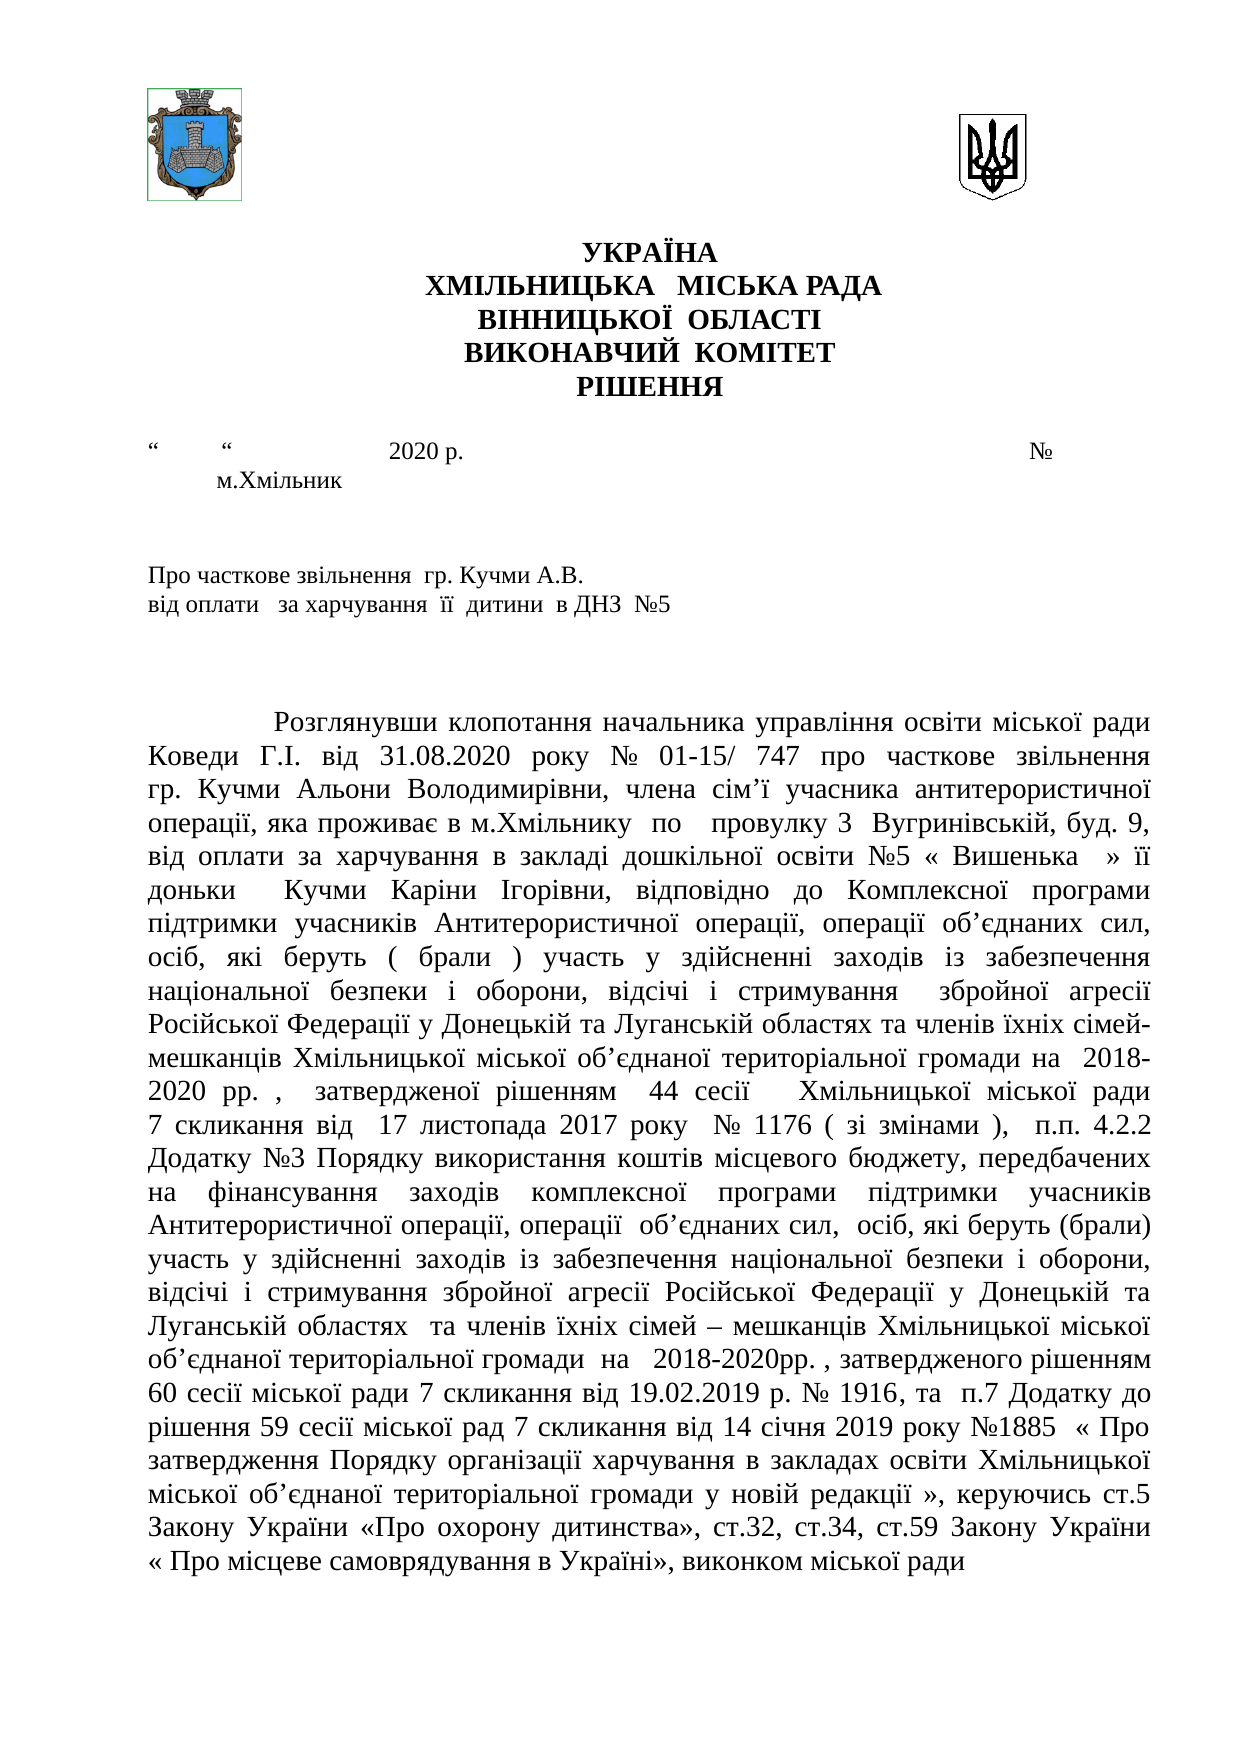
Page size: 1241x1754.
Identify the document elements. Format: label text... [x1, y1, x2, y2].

text УКРАЇНА [148, 235, 1152, 268]
text ВИКОНАВЧИЙ КОМІТЕТ [148, 335, 1152, 369]
text “ “ 2020 р. № [148, 436, 1152, 465]
text від оплати за харчування її дитини в ДНЗ №5 [148, 589, 1152, 618]
text Про часткове звільнення гр. Кучми А.В. [148, 561, 1152, 589]
text Розглянувши клопотання начальника управління освіти міської ради Коведи Г.І. від року № 01-15/ 747 про часткове звільнення гр. Кучми Альони Володимирівни, члена сім’ї учасника антитерористичної операції, яка проживає в м.Хмільнику по провулку 3 Вугринівській, буд. 9, від оплати за харчування в закладі дошкільної освіти №5 « Вишенька » її доньки Кучми Каріни Ігорівни, відповідно до Комплексної програми підтримки учасників Антитерористичної операції, операції об’єднаних сил, осіб, які беруть ( брали ) участь у здійсненні заходів із забезпечення національної безпеки і оборони, відсічі і стримування збройної агресії Російської Федерації у Донецькій та Луганській областях та членів їхніх сімей- мешканців Хмільницької міської об’єднаної територіальної громади на 2018-2020 рр. , затвердженої рішенням 44 сесії Хмільницької міської ради 7 скликання від року № 1176 ( зі змінами ), п.п. 4.2.2 Додатку №3 Порядку використання коштів місцевого бюджету, передбачених на фінансування заходів комплексної програми підтримки учасників Антитерористичної операції, операції об’єднаних сил, осіб, які беруть (брали) участь у здійсненні заходів із забезпечення національної безпеки і оборони, відсічі і стримування збройної агресії Російської Федерації у Донецькій та Луганській областях та членів їхніх сімей – мешканців Хмільницької міської об’єднаної територіальної громади на 2018-2020рр. , затвердженого рішенням 60 сесії міської ради 7 скликання від 19.02.2019 р. № 1916, та п.7 Додатку до рішення 59 сесії міської рад 7 скликання від 14 січня 2019 року №1885 « Про затвердження Порядку організації харчування в закладах освіти Хмільницької міської об’єднаної територіальної громади у новій редакції », керуючись ст.5 Закону України «Про охорону дитинства», ст.32, ст.34, ст.59 Закону України « Про місцеве самоврядування в Україні», виконком міської ради [148, 704, 1152, 1576]
text м.Хмільник [148, 465, 1152, 493]
picture [147, 88, 242, 201]
subtitle ВІННИЦЬКОЇ ОБЛАСТІ [148, 302, 1152, 335]
subtitle ХМІЛЬНИЦЬКА МІСЬКА РАДА [148, 268, 1152, 302]
text РІШЕННЯ [148, 369, 1152, 402]
picture [958, 113, 1027, 201]
